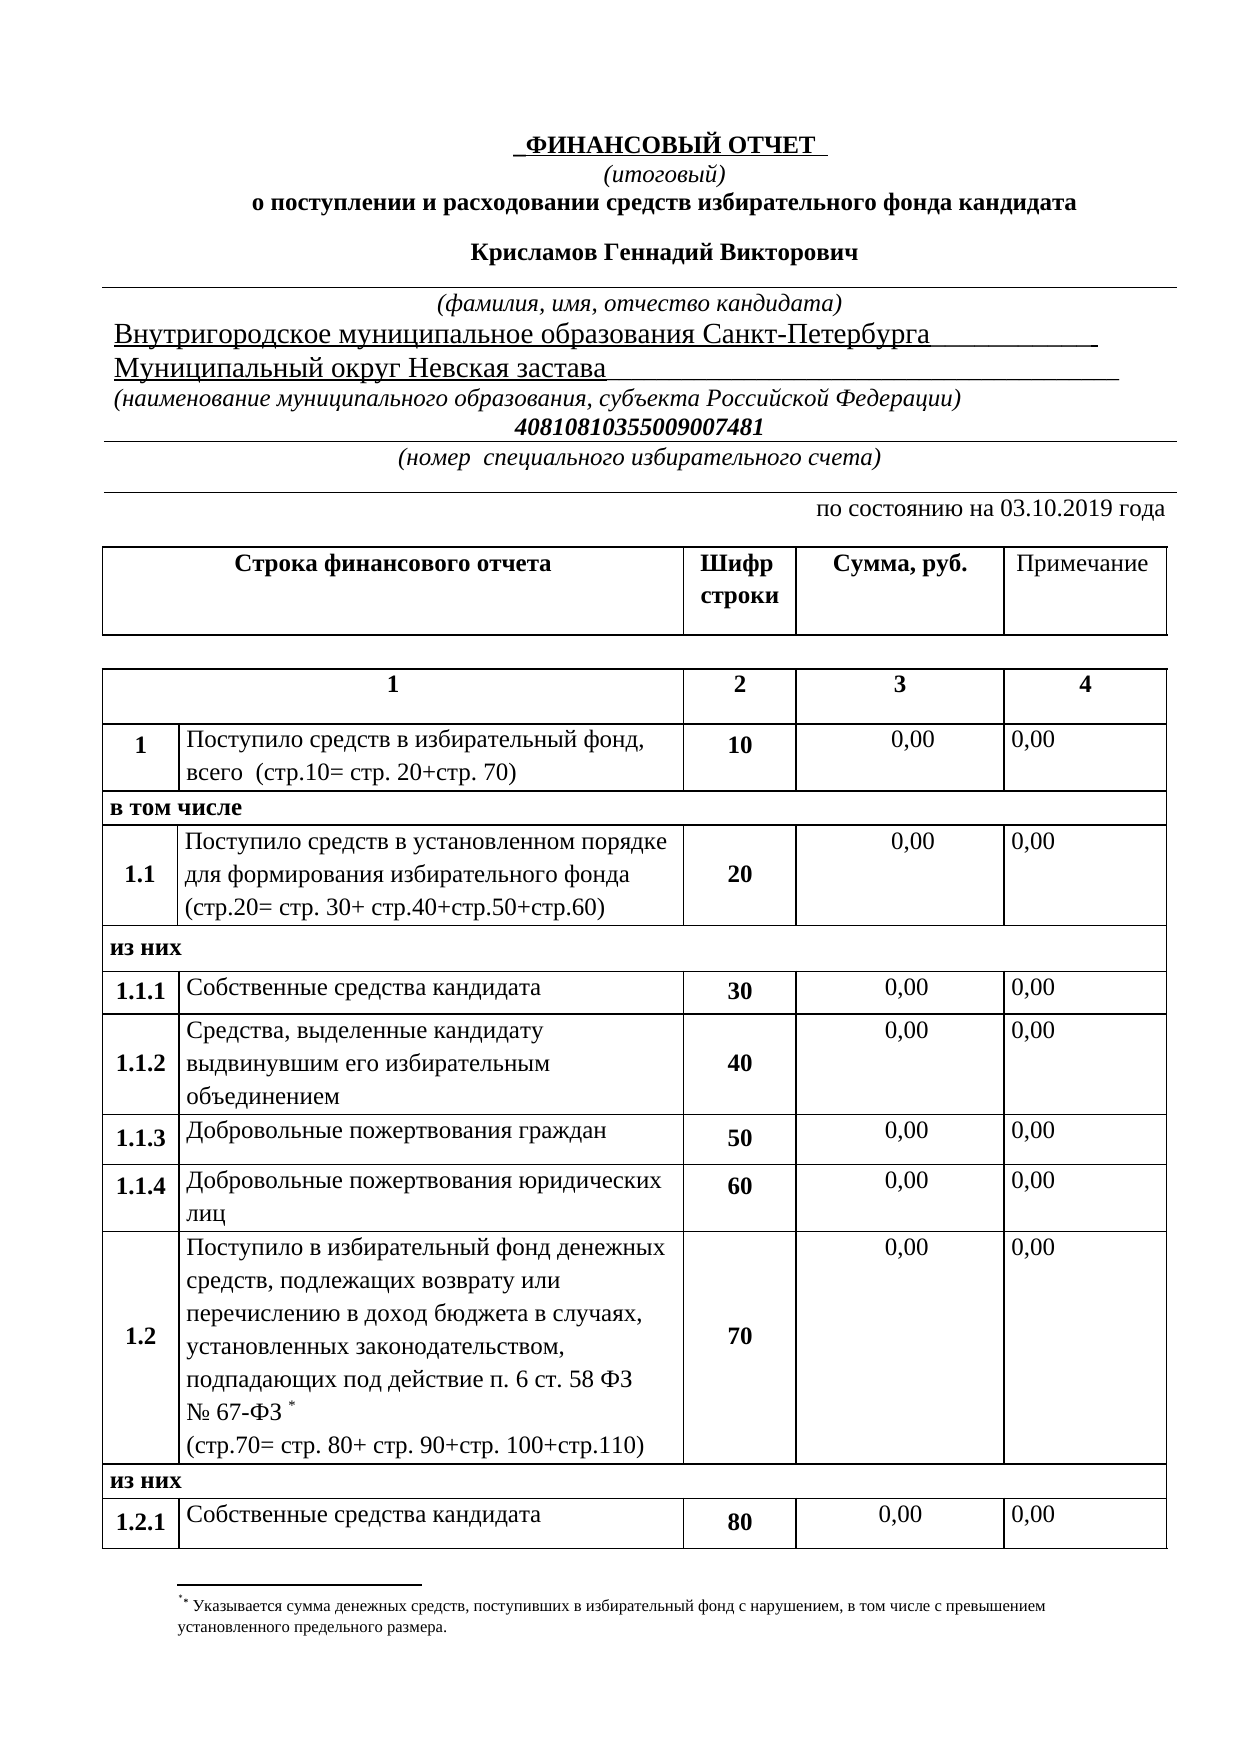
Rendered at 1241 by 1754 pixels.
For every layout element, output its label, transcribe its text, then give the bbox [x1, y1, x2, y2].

table_cell 1 [103, 725, 178, 790]
table_cell 0,00 [797, 1232, 1003, 1463]
table_cell Добровольные пожертвования юридических лиц [180, 1165, 683, 1231]
table_cell из них [103, 1465, 1166, 1498]
table_cell 0,00 [1005, 725, 1166, 790]
table_cell 10 [684, 725, 795, 790]
table_cell Собственные средства кандидата [180, 972, 683, 1013]
table_header (фамилия, имя, отчество кандидата) Внутригородское муниципальное образования Санкт-Петербурга___________ Муниципальный округ Невская застава_________________________________________ (наименование муниципального образования, субъекта Российской Федерации) 40810810355009007481 [102, 288, 1177, 441]
table_cell Поступило средств в избирательный фонд, всего (стр.10= стр. 20+стр. 70) [180, 725, 683, 790]
table_cell 50 [684, 1115, 795, 1163]
table_cell 0,00 [1005, 1115, 1166, 1163]
table_cell 0,00 [1005, 972, 1166, 1013]
table_header 2 [684, 670, 795, 723]
table_cell 1.1.3 [103, 1115, 178, 1163]
table_cell 80 [684, 1499, 795, 1548]
table_cell 40 [684, 1015, 795, 1113]
table_cell 1.2.1 [103, 1499, 178, 1548]
table_cell 30 [684, 972, 795, 1013]
table_cell Поступило в избирательный фонд денежных средств, подлежащих возврату или перечислению в доход бюджета в случаях, установленных законодательством, подпадающих под действие п. 6 ст. 58 ФЗ № 67-ФЗ * (стр.70= стр. 80+ стр. 90+стр. 100+стр.110) [180, 1232, 683, 1463]
table_cell 0,00 [797, 1165, 1003, 1231]
text (итоговый) [177, 159, 1152, 187]
table_cell 0,00 [1005, 1165, 1166, 1231]
table_cell 0,00 [1005, 1499, 1166, 1548]
text Крисламов Геннадий Викторович [177, 237, 1152, 266]
table_cell 0,00 [797, 1015, 1003, 1113]
table_cell 70 [684, 1232, 795, 1463]
table_cell Средства, выделенные кандидату выдвинувшим его избирательным объединением [180, 1015, 683, 1113]
table_cell 0,00 [1005, 826, 1166, 924]
table_cell Примечание [1005, 548, 1166, 634]
table_cell 60 [684, 1165, 795, 1231]
table_cell (номер специального избирательного счета) [102, 441, 1177, 492]
table_header 4 [1005, 670, 1166, 723]
table_cell 0,00 [1005, 1232, 1166, 1463]
table_cell 1.1.4 [103, 1165, 178, 1231]
table_cell 1.1.1 [103, 972, 178, 1013]
table_cell Сумма, руб. [797, 548, 1003, 634]
table_header 1 [103, 670, 683, 723]
text о поступлении и расходовании средств избирательного фонда кандидата [177, 187, 1152, 216]
table_cell 1.1 [103, 826, 177, 924]
table_cell в том числе [103, 792, 1166, 824]
table_cell Шифр строки [684, 548, 795, 634]
table_cell Добровольные пожертвования граждан [180, 1115, 683, 1163]
table_header 3 [797, 670, 1003, 723]
table_cell 1.2 [103, 1232, 178, 1463]
table_cell 0,00 [797, 725, 1003, 790]
table_cell Собственные средства кандидата [180, 1499, 683, 1548]
table_cell Поступило средств в установленном порядке для формирования избирательного фонда (стр.20= стр. 30+ стр.40+стр.50+стр.60) [178, 826, 683, 924]
table_cell по состоянию на 03.10.2019 года [102, 492, 1177, 546]
table_cell 0,00 [797, 972, 1003, 1013]
table_cell 1.1.2 [103, 1015, 178, 1113]
text _ФИНАНСОВЫЙ ОТЧЕТ [177, 130, 1152, 159]
table_cell из них [103, 926, 1166, 971]
table_cell 0,00 [797, 1499, 1003, 1548]
table_cell 20 [684, 826, 795, 924]
table_cell Строка финансового отчета [103, 548, 683, 634]
table_cell 0,00 [797, 826, 1003, 924]
table_cell 0,00 [797, 1115, 1003, 1163]
table_cell 0,00 [1005, 1015, 1166, 1113]
